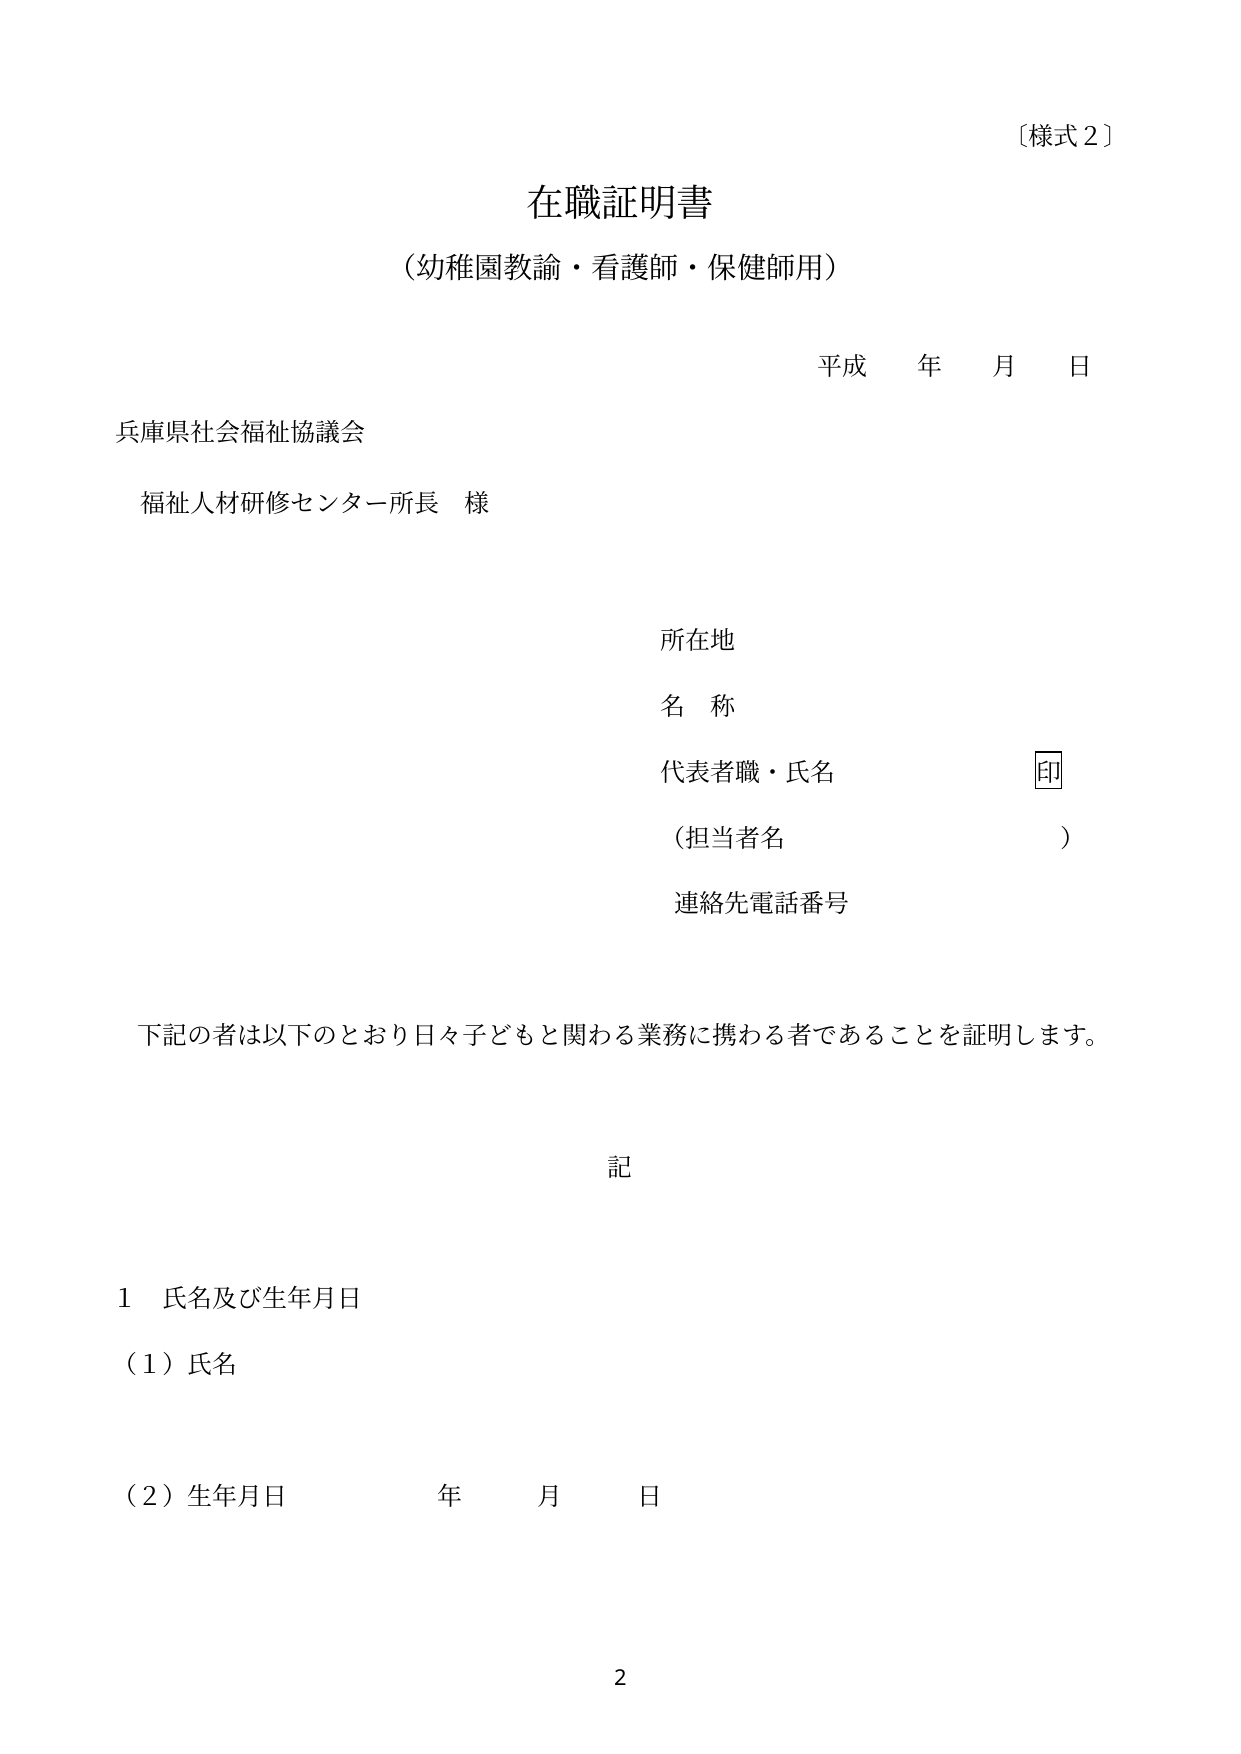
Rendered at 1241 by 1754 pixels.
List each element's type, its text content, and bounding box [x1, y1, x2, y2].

text 〔様式２〕 [112, 101, 1128, 167]
text １ 氏名及び生年月日 [112, 1264, 1128, 1330]
text 代表者職・氏名 印 [112, 737, 1128, 803]
text 所在地 [112, 606, 1128, 672]
text 福祉人材研修センター所長 様 [112, 469, 1128, 535]
text 名 称 [112, 672, 1128, 737]
text 兵庫県社会福祉協議会 [112, 398, 1128, 463]
subtitle 記 [112, 1132, 1128, 1198]
text 平成 年 月 日 [112, 332, 1128, 398]
text 在職証明書 [112, 167, 1128, 233]
text （担当者名 ） [112, 803, 1172, 869]
text （幼稚園教諭・看護師・保健師用） [112, 233, 1128, 299]
text （２）生年月日 年 月 日 [112, 1462, 1128, 1527]
text 下記の者は以下のとおり日々子どもと関わる業務に携わる者であることを証明します。 [112, 1001, 1128, 1067]
text （１）氏名 [112, 1330, 1128, 1396]
text 連絡先電話番号 [112, 869, 1128, 935]
